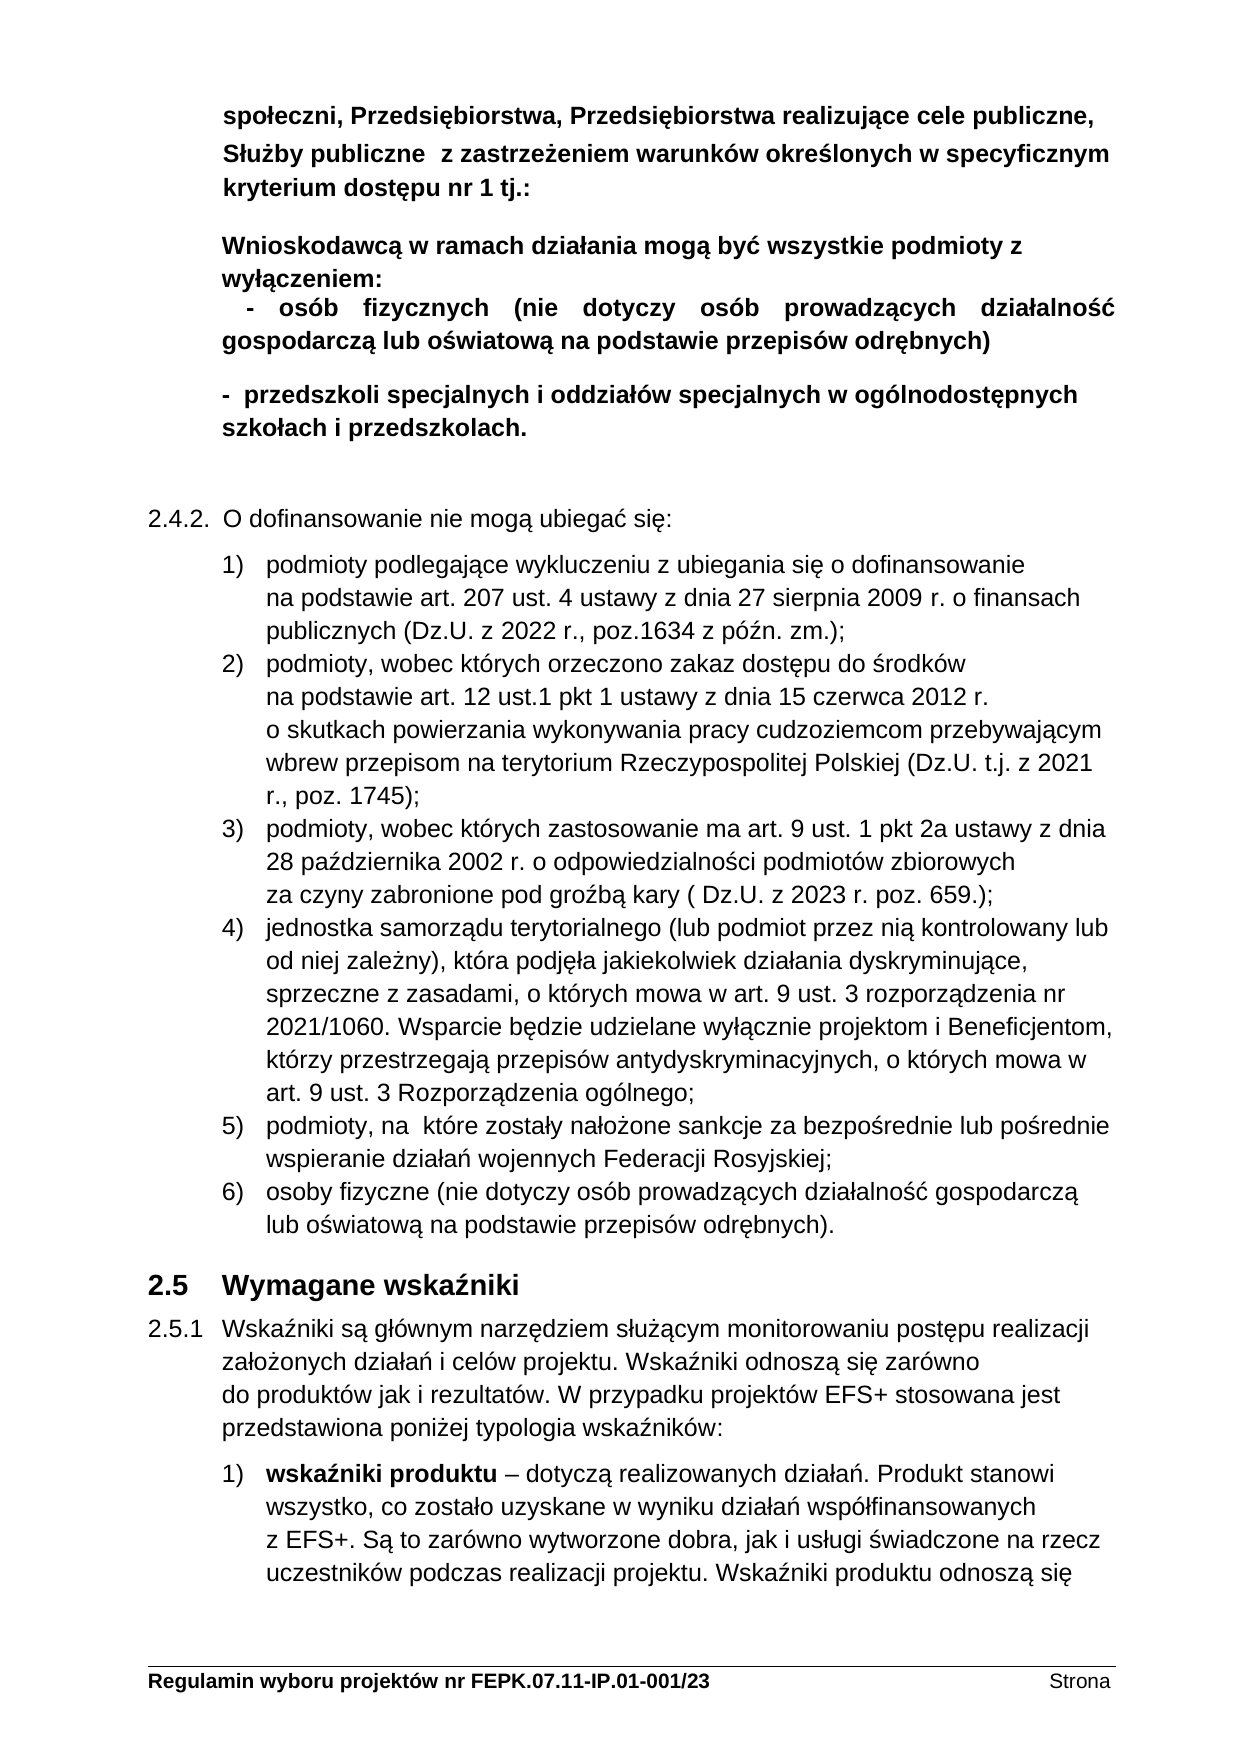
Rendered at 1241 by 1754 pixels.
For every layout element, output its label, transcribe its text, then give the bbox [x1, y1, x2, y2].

subtitle Wymagane wskaźniki [148, 1268, 1116, 1302]
list Wskaźniki są głównym narzędziem służącym monitorowaniu postępu realizacji założonych działań i celów projektu. Wskaźniki odnoszą się zarówno do produktów jak i rezultatów. W przypadku projektów EFS+ stosowana jest przedstawiona poniżej typologia wskaźników: [148, 1314, 1116, 1442]
list jednostka samorządu terytorialnego (lub podmiot przez nią kontrolowany lub od niej zależny), która podjęła jakiekolwiek działania dyskryminujące, sprzeczne z zasadami, o których mowa w art. 9 ust. 3 rozporządzenia nr 2021/1060. Wsparcie będzie udzielane wyłącznie projektom i Beneficjentom, którzy przestrzegają przepisów antydyskryminacyjnych, o których mowa w art. 9 ust. 3 Rozporządzenia ogólnego; [222, 913, 1116, 1107]
list podmioty, na które zostały nałożone sankcje za bezpośrednie lub pośrednie wspieranie działań wojennych Federacji Rosyjskiej; [222, 1111, 1116, 1173]
list Wnioskodawcą w ramach działania mogą być wszystkie podmioty z wyłączeniem: [222, 226, 1116, 293]
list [222, 1459, 1116, 1586]
list - przedszkoli specjalnych i oddziałów specjalnych w ogólnodostępnych szkołach i przedszkolach. [222, 380, 1116, 442]
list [148, 101, 1116, 201]
list podmioty, wobec których zastosowanie ma art. 9 ust. 1 pkt 2a ustawy z dnia 28 października 2002 r. o odpowiedzialności podmiotów zbiorowych za czyny zabronione pod groźbą kary ( Dz.U. z 2023 r. poz. 659.); [222, 814, 1116, 908]
text - osób fizycznych (nie dotyczy osób prowadzących działalność gospodarczą lub oświatową na podstawie przepisów odrębnych) [222, 293, 1116, 355]
list podmioty, wobec których orzeczono zakaz dostępu do środków na podstawie art. 12 ust.1 pkt 1 ustawy z dnia 15 czerwca 2012 r. o skutkach powierzania wykonywania pracy cudzoziemcom przebywającym wbrew przepisom na terytorium Rzeczypospolitej Polskiej (Dz.U. t.j. z 2021 r., poz. 1745); [222, 649, 1116, 809]
list O dofinansowanie nie mogą ubiegać się: [148, 504, 1116, 533]
list podmioty podlegające wykluczeniu z ubiegania się o dofinansowanie na podstawie art. 207 ust. 4 ustawy z dnia 27 sierpnia 2009 r. o finansach publicznych (Dz.U. z 2022 r., poz.1634 z późn. zm.); [222, 549, 1116, 644]
list osoby fizyczne (nie dotyczy osób prowadzących działalność gospodarczą lub oświatową na podstawie przepisów odrębnych). [222, 1177, 1116, 1239]
